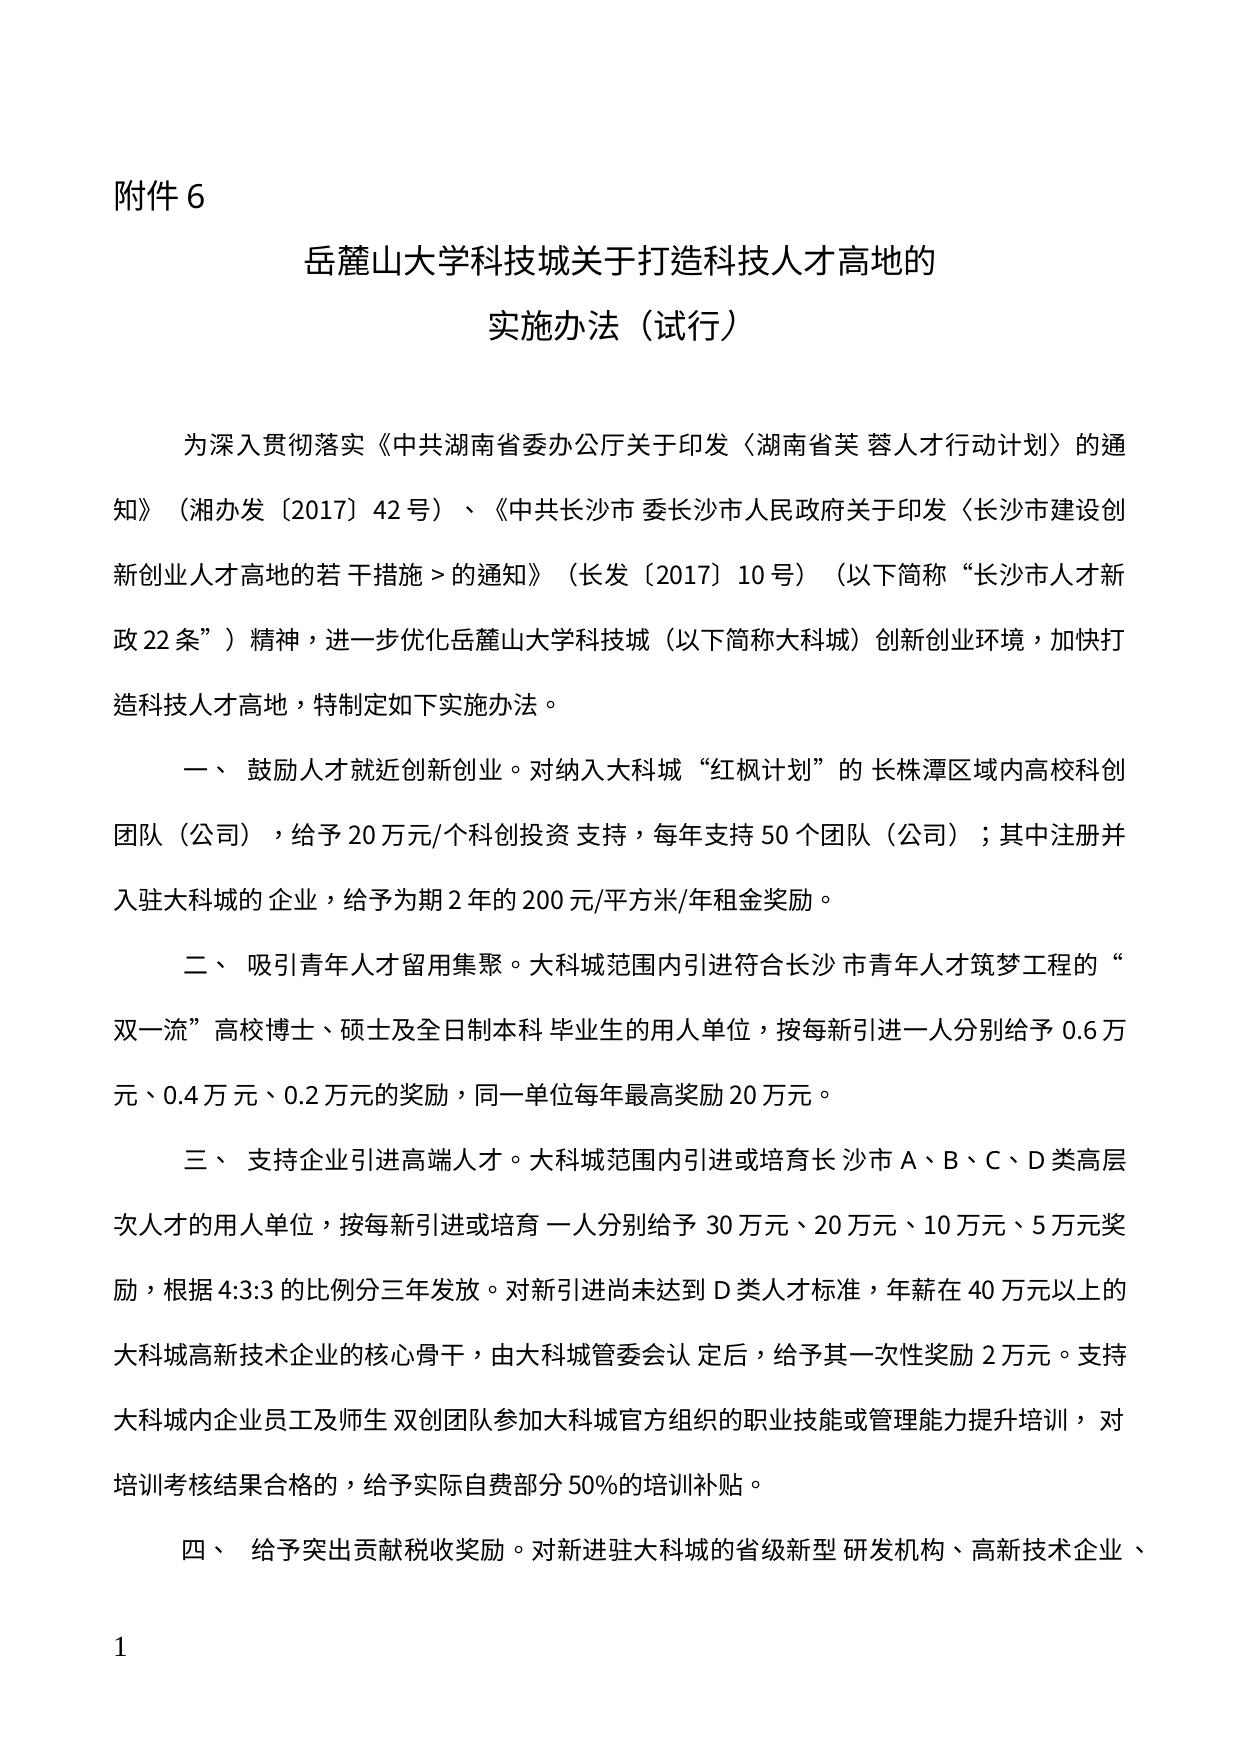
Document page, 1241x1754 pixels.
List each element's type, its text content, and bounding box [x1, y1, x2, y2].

text 一、 鼓励人才就近创新创业。对纳入大科城“红枫计划”的 长株潭区域内高校科创团队（公司），给予20万元/个科创投资 支持，每年支持50个团队（公司）；其中注册并入驻大科城的 企业，给予为期2年的200元/平方米/年租金奖励。 [113, 736, 1127, 931]
text 附件6 [113, 162, 1127, 227]
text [113, 1516, 1127, 1581]
text 为深入贯彻落实《中共湖南省委办公厅关于印发〈湖南省芙 蓉人才行动计划〉的通知》（湘办发〔2017〕42号）、《中共长沙市 委长沙市人民政府关于印发〈长沙市建设创新创业人才高地的若 干措施 > 的通知》（长发〔2017〕10号）（以下简称“长沙市人才新 政22条”）精神，进一步优化岳麓山大学科技城（以下简称大科城）创新创业环境，加快打造科技人才高地，特制定如下实施办法。 [113, 411, 1127, 736]
text 三、 支持企业引进高端人才。大科城范围内引进或培育长 沙市A、B、C、D类高层次人才的用人单位，按每新引进或培育 一人分别给予30万元、20万元、10万元、5万元奖励，根据4:3:3 的比例分三年发放。对新引进尚未达到D类人才标准，年薪在40 万元以上的大科城高新技术企业的核心骨干，由大科城管委会认 定后，给予其一次性奖励2万元。支持大科城内企业员工及师生 双创团队参加大科城官方组织的职业技能或管理能力提升培训， 对培训考核结果合格的，给予实际自费部分50%的培训补贴。 [113, 1126, 1127, 1516]
subtitle 岳麓山大学科技城关于打造科技人才高地的 实施办法（试行） [113, 227, 1127, 357]
text 二、 吸引青年人才留用集聚。大科城范围内引进符合长沙 市青年人才筑梦工程的“双一流”高校博士、硕士及全日制本科 毕业生的用人单位，按每新引进一人分别给予0.6万元、0.4万 元、0.2万元的奖励，同一单位每年最高奖励20万元。 [113, 931, 1127, 1126]
